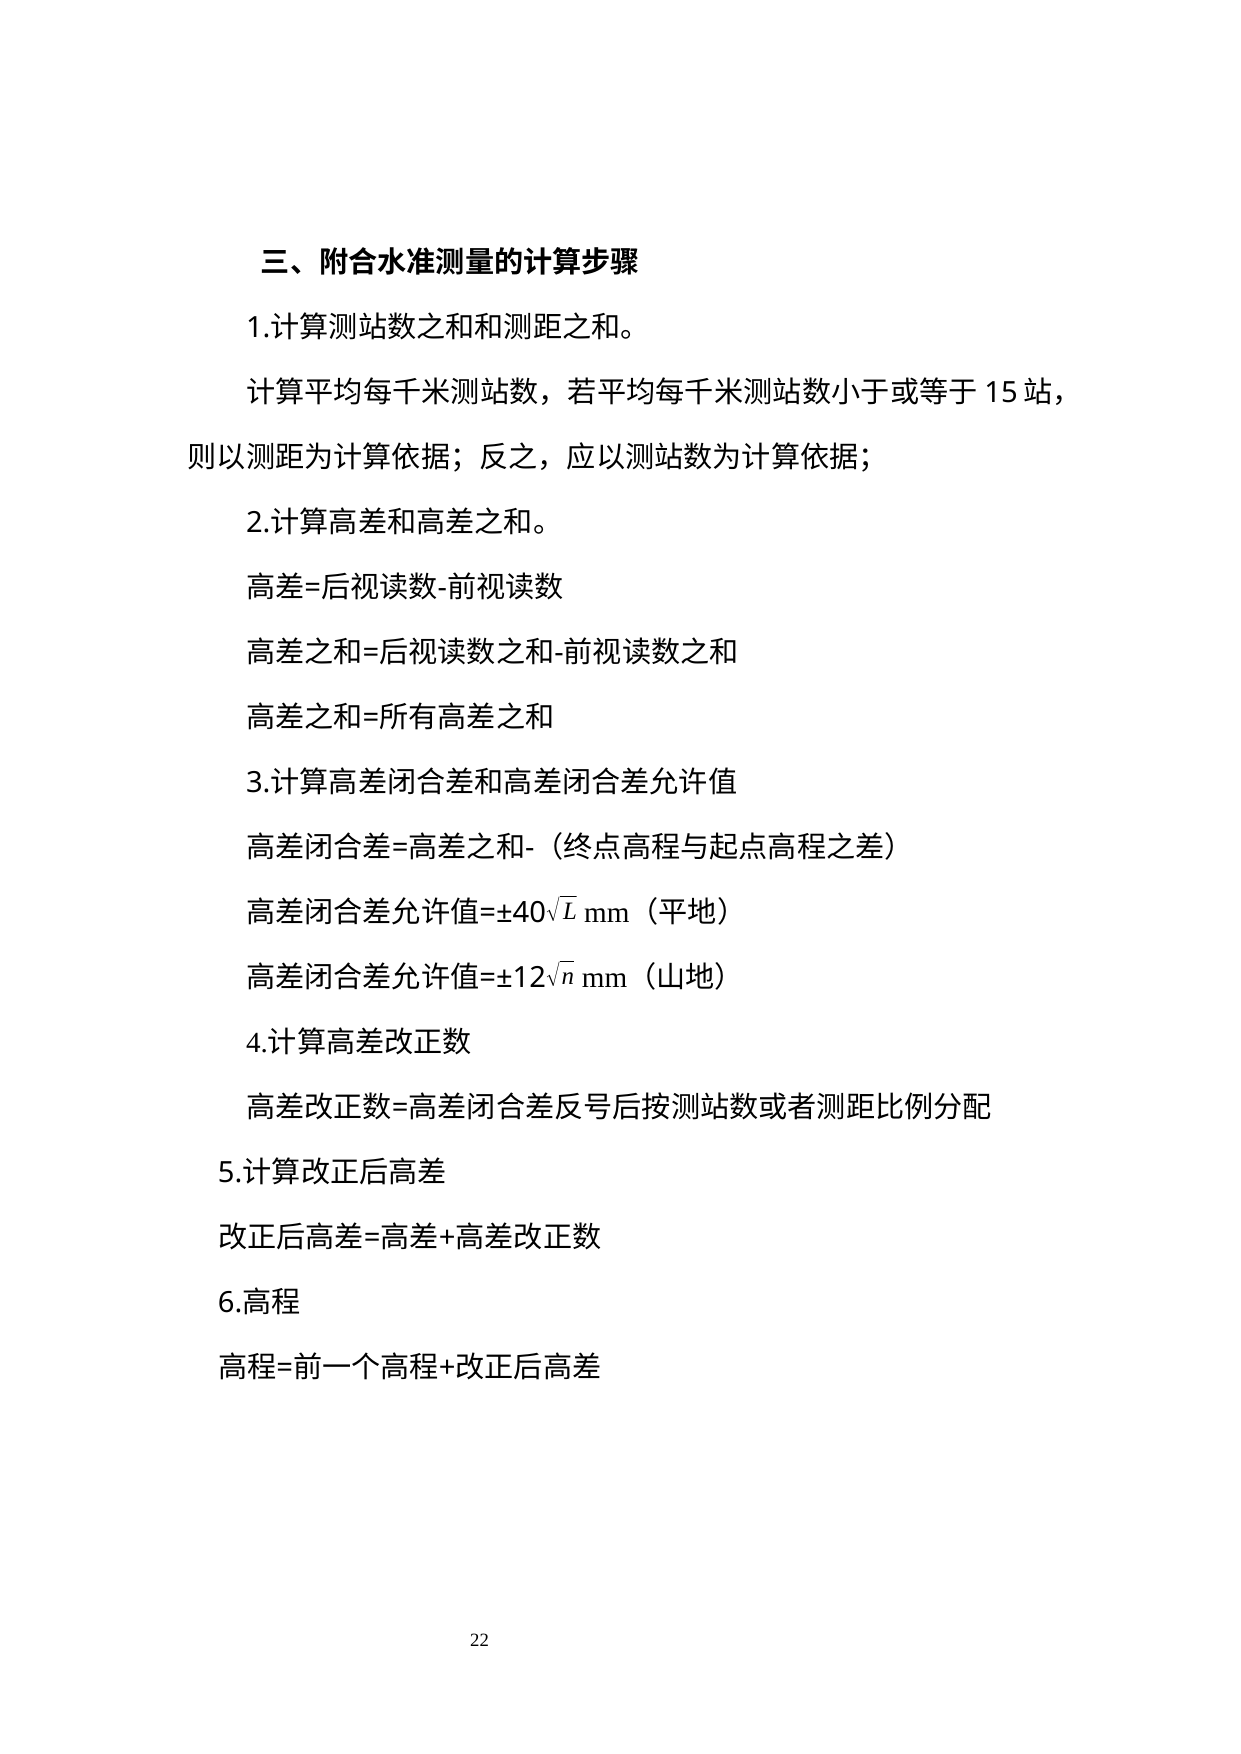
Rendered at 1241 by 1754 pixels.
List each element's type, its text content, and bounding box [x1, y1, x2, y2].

text 高差闭合差允许值=±40 mm（平地） [187, 877, 1053, 942]
text 高差闭合差=高差之和-（终点高程与起点高程之差） [187, 812, 1053, 877]
text 高差闭合差允许值=±12 mm（山地） [187, 942, 1053, 1007]
text 高差之和=后视读数之和-前视读数之和 [187, 617, 1053, 682]
text 高差改正数=高差闭合差反号后按测站数或者测距比例分配 [187, 1072, 1053, 1137]
text 6.高程 [187, 1267, 1053, 1332]
text 4.计算高差改正数 [187, 1007, 1053, 1072]
text 1.计算测站数之和和测距之和。 [187, 292, 1053, 357]
text 高程=前一个高程+改正后高差 [187, 1332, 1053, 1397]
text 高差之和=所有高差之和 [187, 682, 1053, 747]
text 三、附合水准测量的计算步骤 [231, 227, 1053, 292]
text 2.计算高差和高差之和。 [187, 487, 1053, 552]
text 计算平均每千米测站数，若平均每千米测站数小于或等于15站，则以测距为计算依据；反之，应以测站数为计算依据； [187, 357, 1053, 487]
text 3.计算高差闭合差和高差闭合差允许值 [187, 747, 1053, 812]
text 改正后高差=高差+高差改正数 [187, 1202, 1053, 1267]
text 5.计算改正后高差 [187, 1137, 1053, 1202]
text 高差=后视读数-前视读数 [187, 552, 1053, 617]
